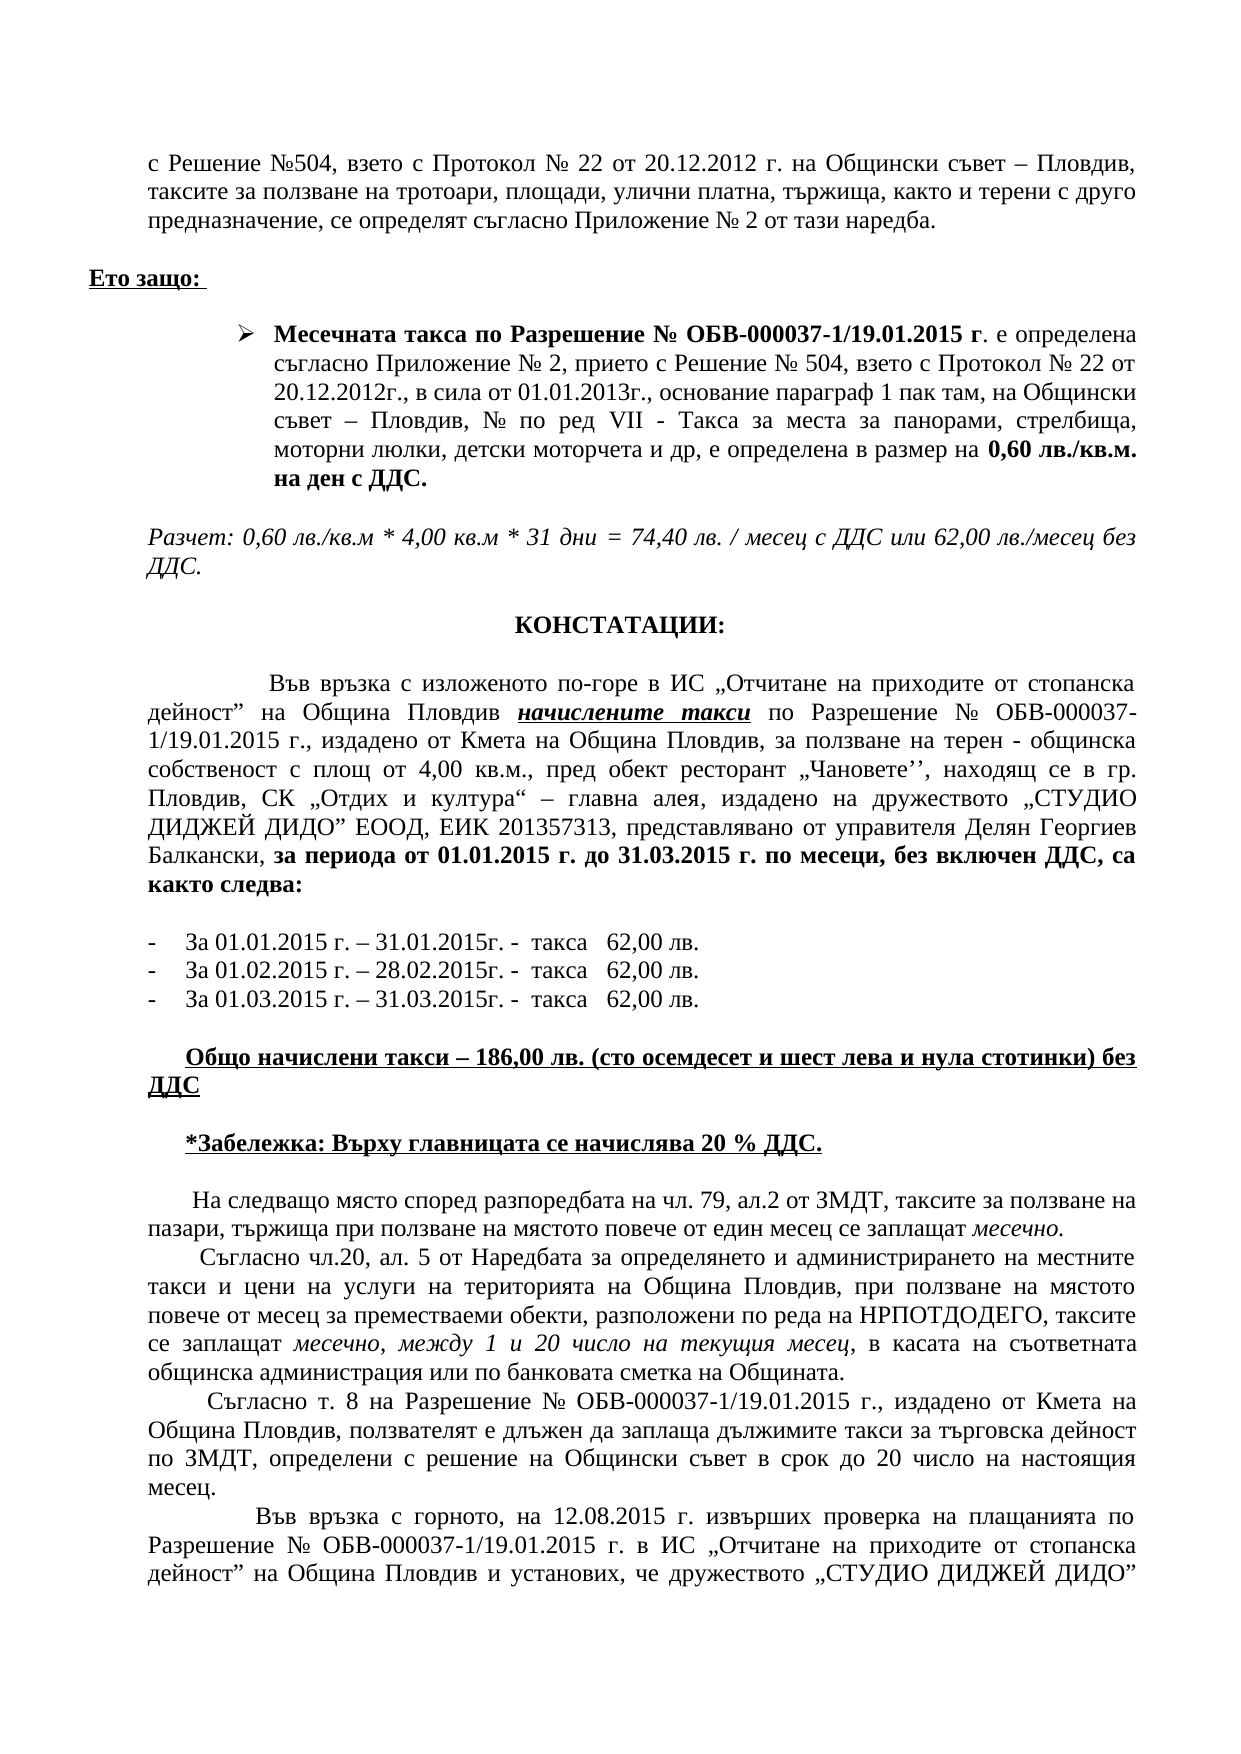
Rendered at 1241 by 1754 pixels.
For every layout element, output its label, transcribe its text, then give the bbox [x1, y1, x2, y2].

text Разчет: 0,60 лв./кв.м * 4,00 кв.м * 31 дни = 74,40 лв. / месец с ДДС или 62,00 лв./месец без ДДС. [148, 522, 1137, 580]
text На следващо място според разпоредбата на чл. 79, ал.2 от ЗМДТ, таксите за ползване на пазари, тържища при ползване на мястото повече от един месец се заплащат месечно. [148, 1185, 1137, 1242]
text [148, 148, 1137, 234]
text Съгласно т. 8 на Разрешение № ОБВ-000037-1/19.01.2015 г., издадено от Кмета на Община Пловдив, ползвателят е длъжен да заплаща дължимите такси за търговска дейност по ЗМДТ, определени с решение на Общински съвет в срок до 20 число на настоящия месец. [148, 1386, 1137, 1501]
list Месечната такса по Разрешение № ОБВ-000037-1/19.01.2015 г. е определена съгласно Приложение № 2, прието с Решение № 504, взето с Протокол № 22 от 20.12.2012г., в сила от 01.01.2013г., основание параграф 1 пак там, на Общински съвет – Пловдив, № по ред VII - Такса за места за панорами, стрелбища, моторни люлки, детски моторчета и др, е определена в размер на 0,60 лв./кв.м. на ден с ДДС. [236, 319, 1137, 492]
text КОНСТАТАЦИИ: [148, 610, 1137, 639]
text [148, 1501, 1137, 1587]
text Съгласно чл.20, ал. 5 от Наредбата за определянето и администрирането на местните такси и цени на услуги на територията на Община Пловдив, при ползване на мястото повече от месец за преместваеми обекти, разположени по реда на НРПОТДОДЕГО, таксите се заплащат месечно, между 1 и 20 число на текущия месец, в касата на съответната общинска администрация или по банковата сметка на Общината. [148, 1242, 1137, 1386]
list За 01.02.2015 г. – 28.02.2015г. - такса 62,00 лв. [148, 955, 1137, 984]
list За 01.01.2015 г. – 31.01.2015г. - такса 62,00 лв. [148, 927, 1137, 955]
text Във връзка с изложеното по-горе в ИС „Отчитане на приходите от стопанска дейност” на Община Пловдив начислените такси по Разрешение № ОБВ-000037-1/19.01.2015 г., издадено от Кмета на Община Пловдив, за ползване на терен - общинска собственост с площ от 4,00 кв.м., пред обект ресторант „Чановете’’, находящ се в гр. Пловдив, СК „Отдих и култура“ – главна алея, издадено на дружеството „СТУДИО ДИДЖЕЙ ДИДО” ЕООД, ЕИК 201357313, представлявано от управителя Делян Георгиев Балкански, за периода от 01.01.2015 г. до 31.03.2015 г. по месеци, без включен ДДС, са както следва: [148, 668, 1137, 898]
list За 01.03.2015 г. – 31.03.2015г. - такса 62,00 лв. [148, 984, 1137, 1013]
text Общо начислени такси – 186,00 лв. (сто осемдесет и шест лева и нула стотинки) без ДДС [148, 1042, 1137, 1099]
text Ето защо: [88, 263, 1137, 291]
text *Забележка: Върху главницата се начислява 20 % ДДС. [148, 1128, 1137, 1157]
